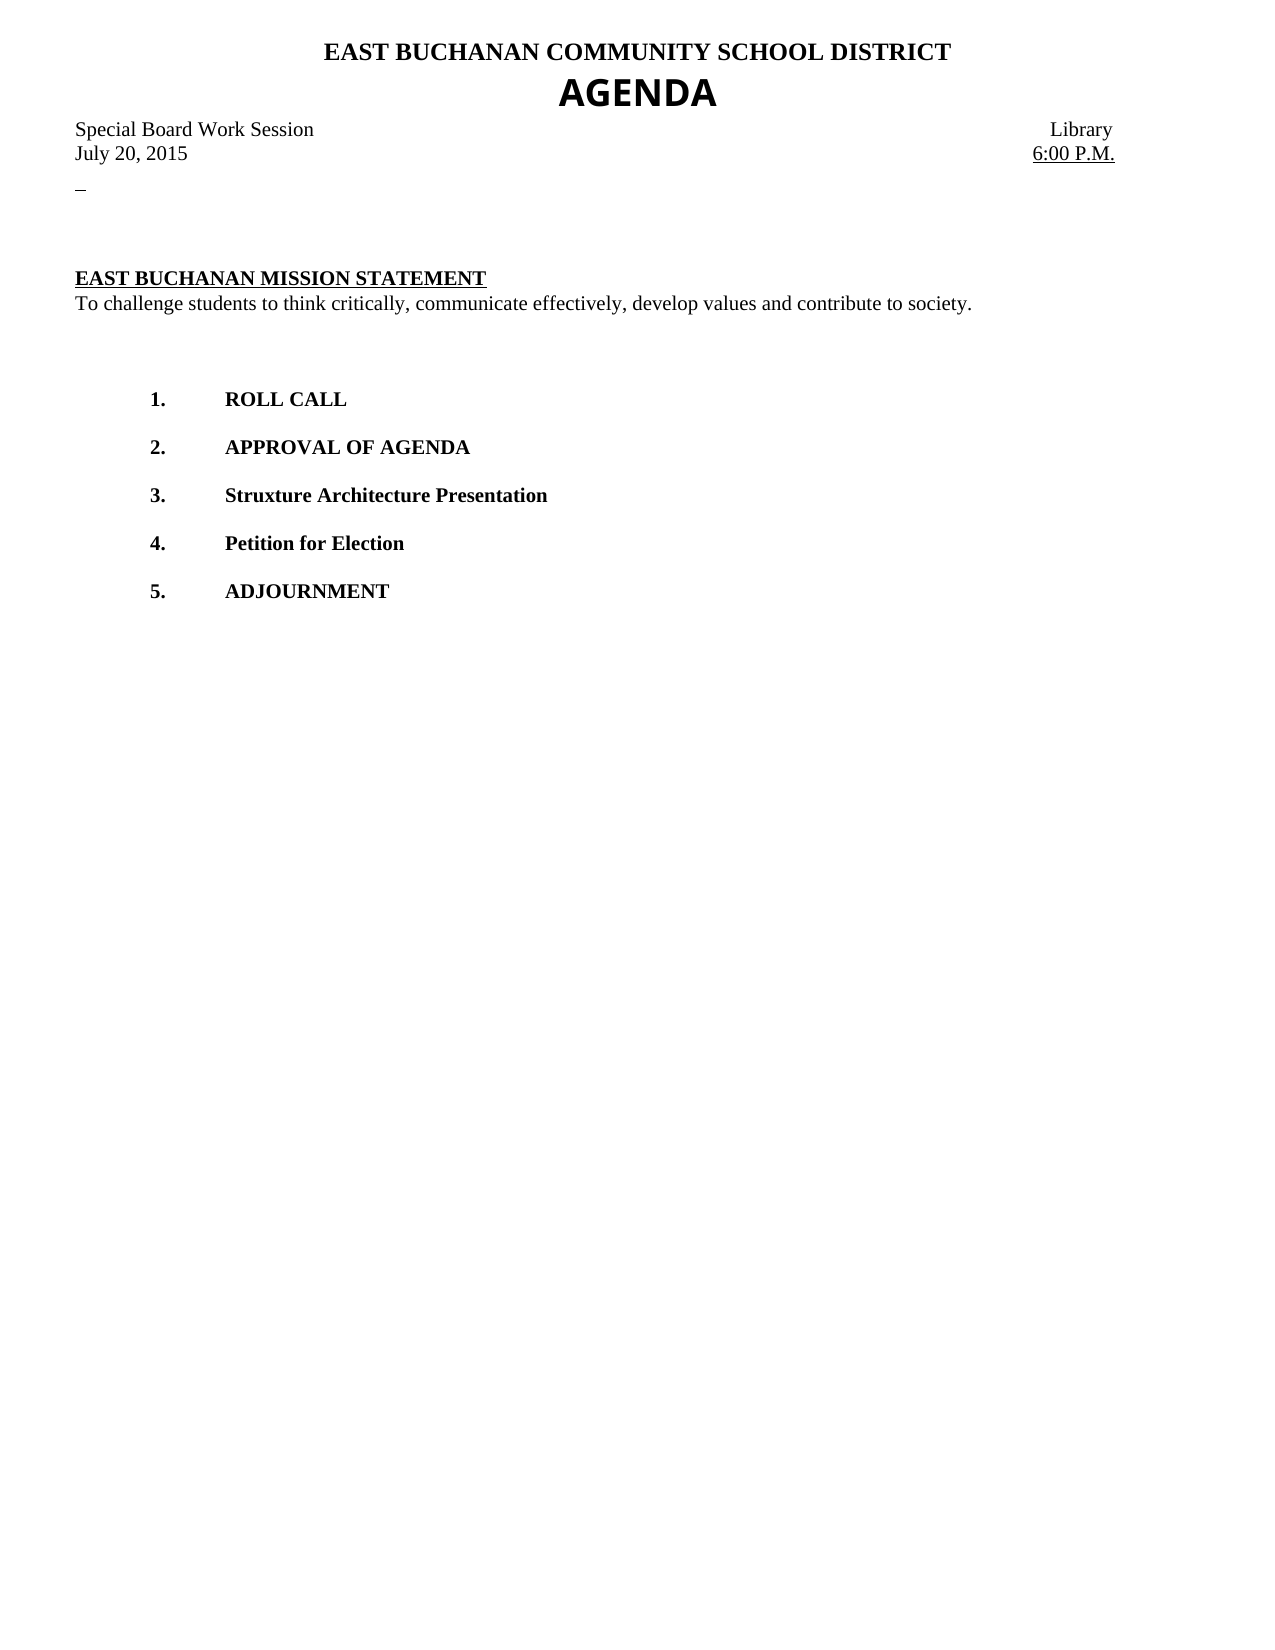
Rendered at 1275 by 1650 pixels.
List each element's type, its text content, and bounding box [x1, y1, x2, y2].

text July 20, 2015 6:00 P.M. [75, 141, 1200, 165]
list APPROVAL OF AGENDA [150, 435, 1200, 459]
text EAST BUCHANAN MISSION STATEMENT [75, 266, 1200, 290]
list ADJOURNMENT [150, 579, 1200, 603]
list ROLL CALL [150, 387, 1200, 411]
list Petition for Election [150, 531, 1200, 555]
text AGENDA [75, 66, 1200, 117]
text To challenge students to think critically, communicate effectively, develop values and contribute to society. [75, 290, 1200, 314]
text Special Board Work Session Library [75, 117, 1200, 141]
list Struxture Architecture Presentation [150, 483, 1200, 507]
